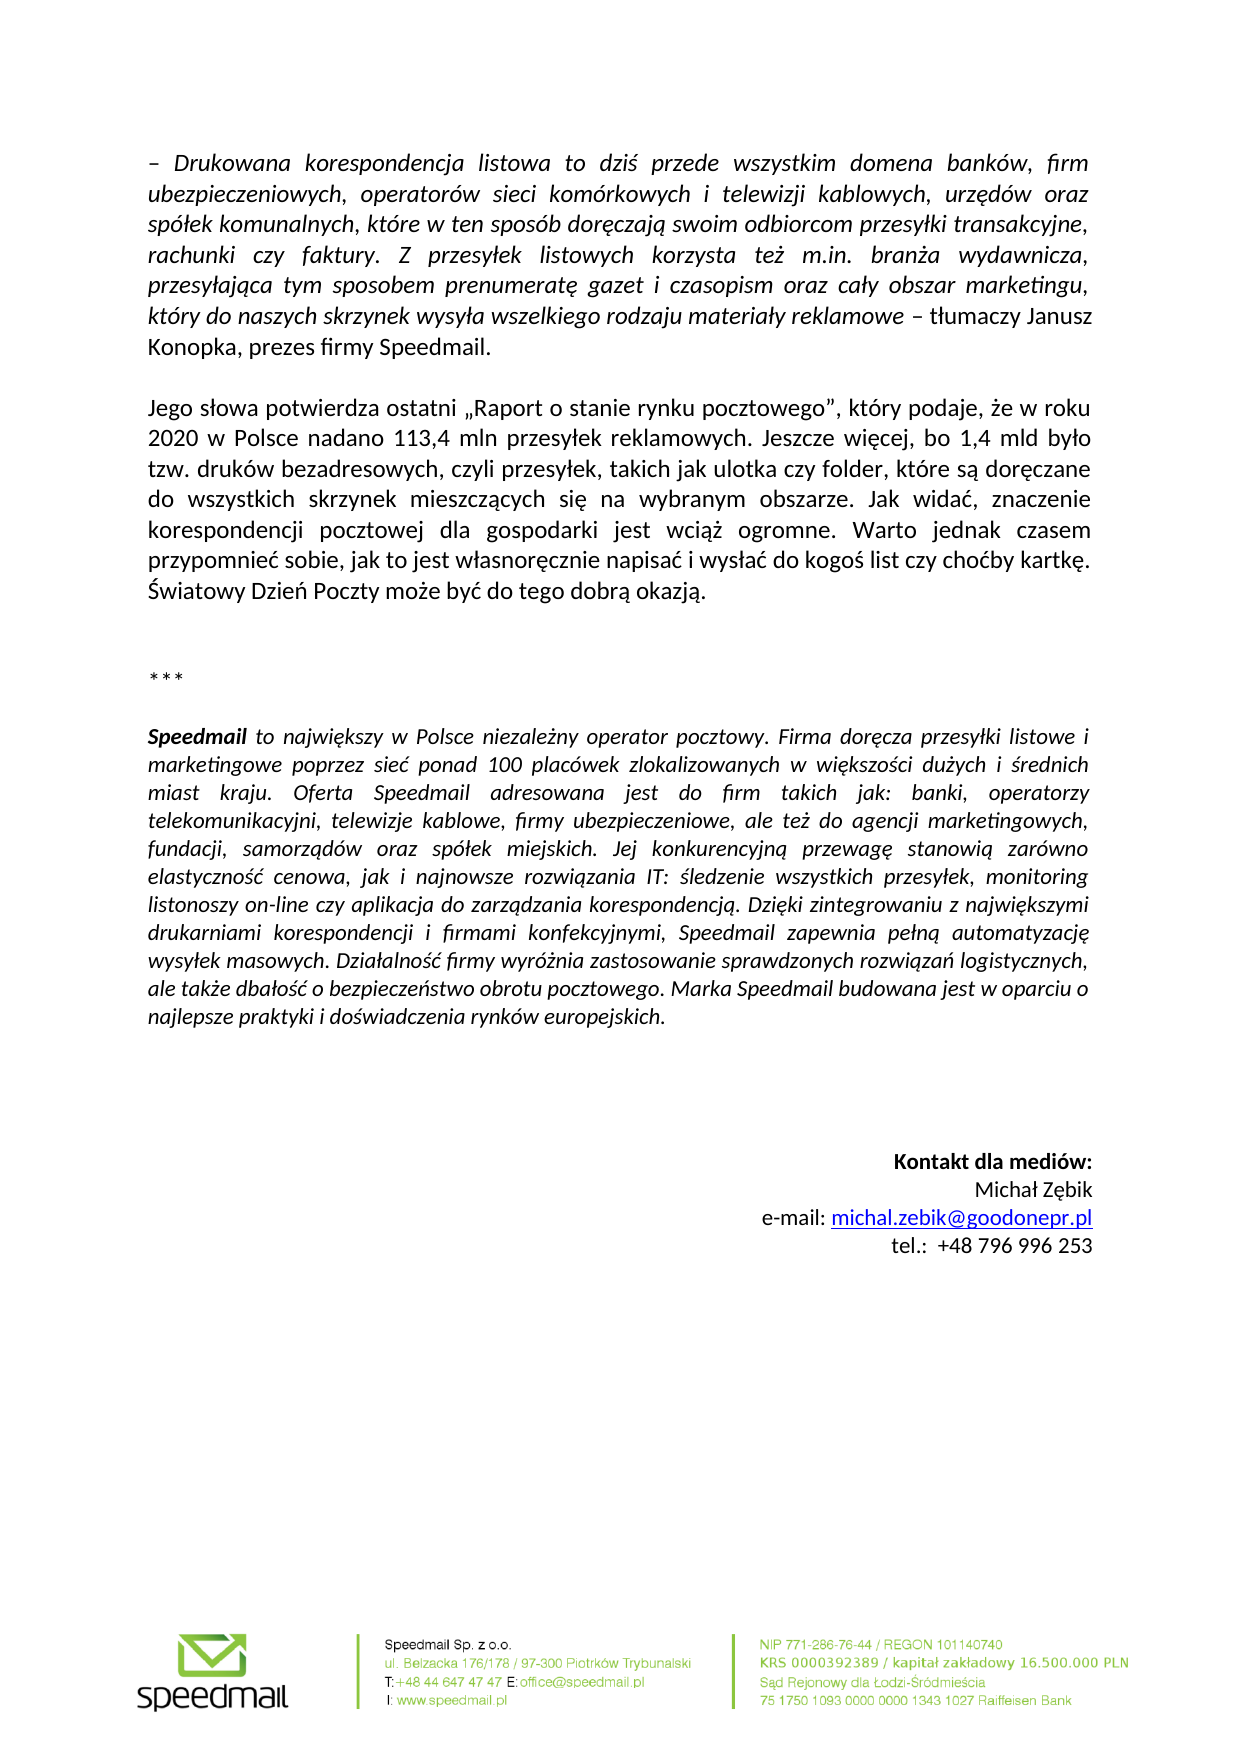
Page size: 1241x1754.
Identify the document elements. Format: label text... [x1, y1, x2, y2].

text Jego słowa potwierdza ostatni „Raport o stanie rynku pocztowego”, który podaje, że w roku 2020 w Polsce nadano 113,4 mln przesyłek reklamowych. Jeszcze więcej, bo 1,4 mld było tzw. druków bezadresowych, czyli przesyłek, takich jak ulotka czy folder, które są doręczane do wszystkich skrzynek mieszczących się na wybranym obszarze. Jak widać, znaczenie korespondencji pocztowej dla gospodarki jest wciąż ogromne. Warto jednak czasem przypomnieć sobie, jak to jest własnoręcznie napisać i wysłać do kogoś list czy choćby kartkę. Światowy Dzień Poczty może być do tego dobrą okazją. [148, 392, 1093, 605]
text *** [148, 666, 1093, 697]
text Michał Zębik [148, 1176, 1093, 1203]
picture [10, 1615, 1221, 1731]
text tel.: +48 796 996 253 [148, 1232, 1093, 1259]
text e-mail: michal.zebik@goodonepr.pl [148, 1203, 1093, 1232]
text – Drukowana korespondencja listowa to dziś przede wszystkim domena banków, firm ubezpieczeniowych, operatorów sieci komórkowych i telewizji kablowych, urzędów oraz spółek komunalnych, które w ten sposób doręczają swoim odbiorcom przesyłki transakcyjne, rachunki czy faktury. Z przesyłek listowych korzysta też m.in. branża wydawnicza, przesyłająca tym sposobem prenumeratę gazet i czasopism oraz cały obszar marketingu, który do naszych skrzynek wysyła wszelkiego rodzaju materiały reklamowe – tłumaczy Janusz Konopka, prezes firmy Speedmail. [148, 148, 1093, 361]
text Speedmail to największy w Polsce niezależny operator pocztowy. Firma doręcza przesyłki listowe i marketingowe poprzez sieć ponad 100 placówek zlokalizowanych w większości dużych i średnich miast kraju. Oferta Speedmail adresowana jest do firm takich jak: banki, operatorzy telekomunikacyjni, telewizje kablowe, firmy ubezpieczeniowe, ale też do agencji marketingowych, fundacji, samorządów oraz spółek miejskich. Jej konkurencyjną przewagę stanowią zarówno elastyczność cenowa, jak i najnowsze rozwiązania IT: śledzenie wszystkich przesyłek, monitoring listonoszy on-line czy aplikacja do zarządzania korespondencją. Dzięki zintegrowaniu z największymi drukarniami korespondencji i firmami konfekcyjnymi, Speedmail zapewnia pełną automatyzację wysyłek masowych. Działalność firmy wyróżnia zastosowanie sprawdzonych rozwiązań logistycznych, ale także dbałość o bezpieczeństwo obrotu pocztowego. Marka Speedmail budowana jest w oparciu o najlepsze praktyki i doświadczenia rynków europejskich. [148, 722, 1093, 1031]
text Kontakt dla mediów: [148, 1147, 1093, 1176]
